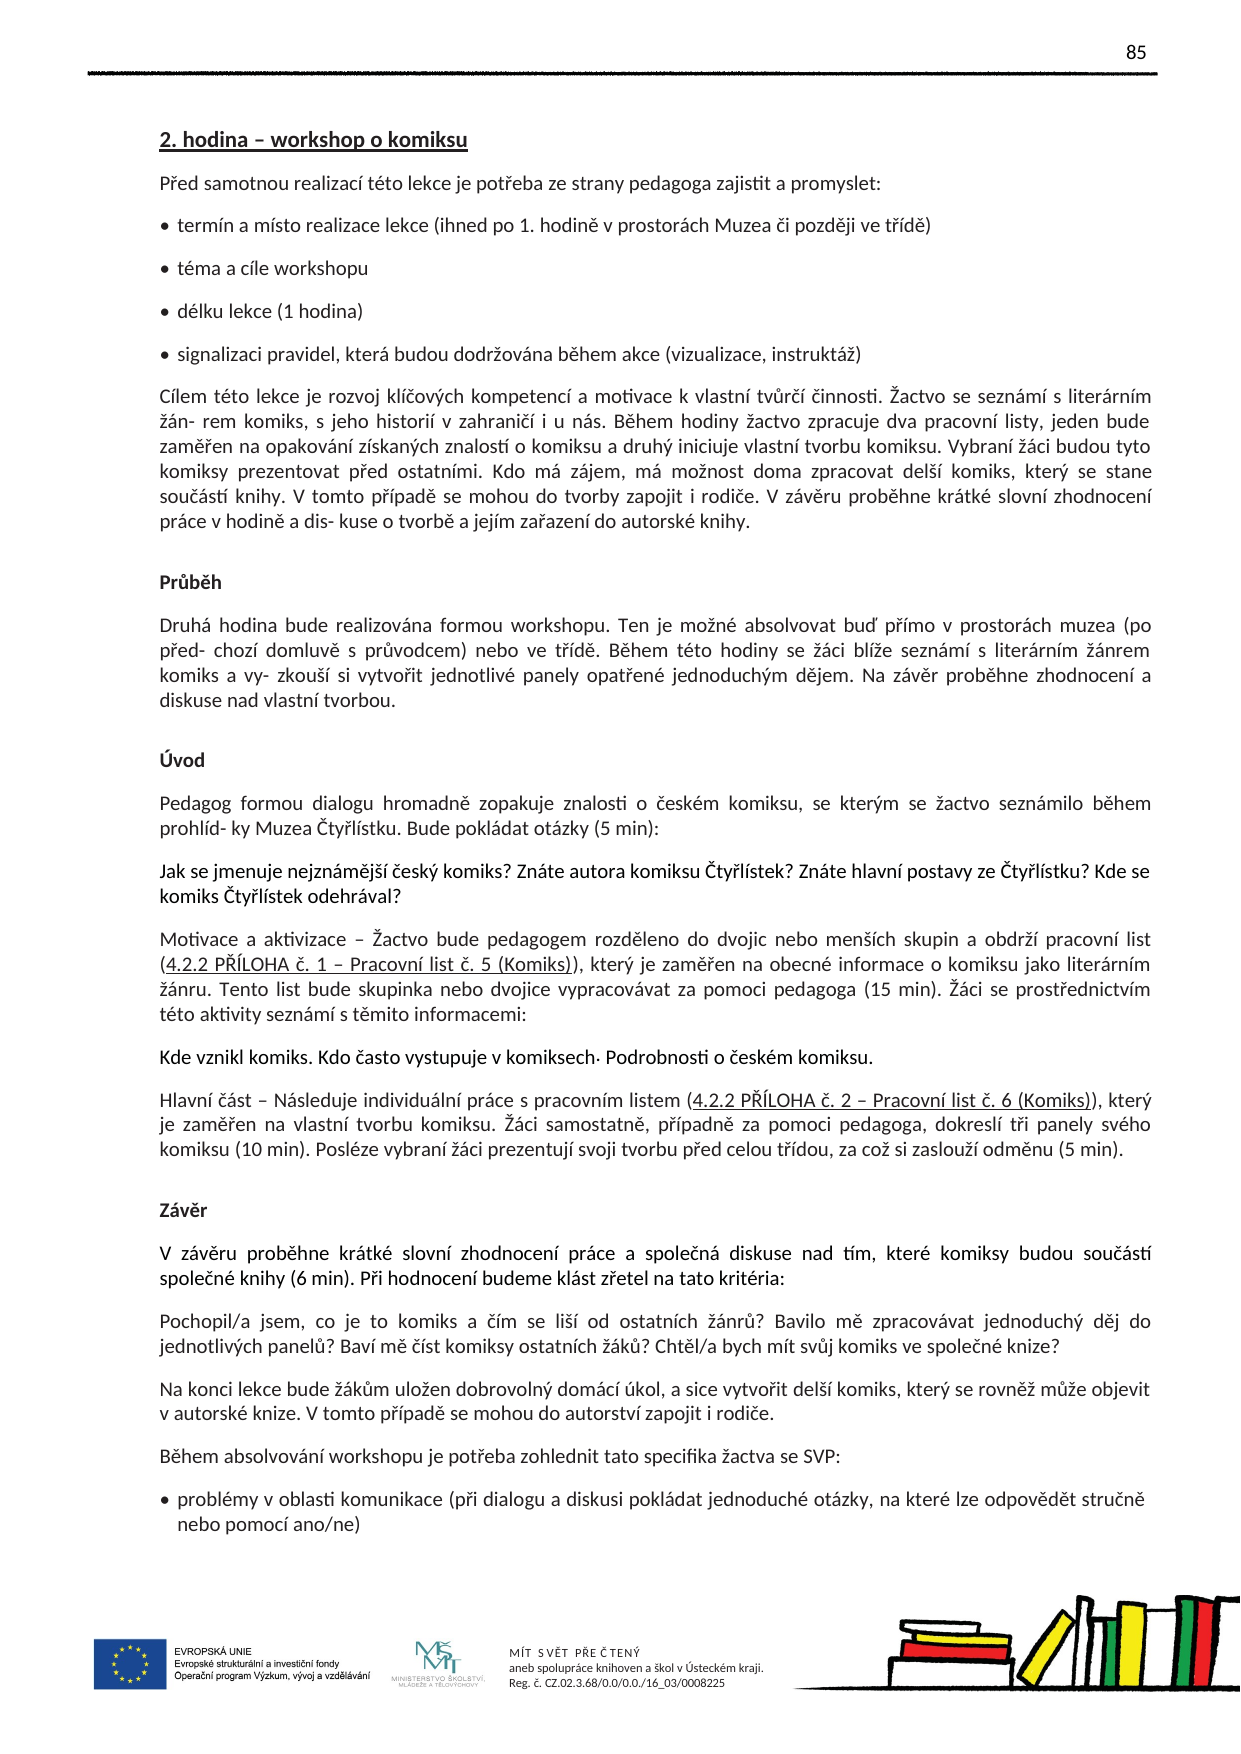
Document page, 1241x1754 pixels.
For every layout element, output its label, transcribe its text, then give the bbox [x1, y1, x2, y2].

text Pochopil/a jsem, co je to komiks a čím se liší od ostatních žánrů? Bavilo mě zpracovávat jednoduchý děj do jednotlivých panelů? Baví mě číst komiksy ostatních žáků? Chtěl/a bych mít svůj komiks ve společné knize? [159, 1308, 1152, 1358]
subtitle hodina – workshop o komiksu [159, 125, 1167, 153]
subtitle Závěr [159, 1197, 1167, 1223]
subtitle Průběh [159, 569, 1167, 595]
list délku lekce (1 hodina) [159, 298, 1167, 323]
text Kde vznikl komiks. Kdo často vystupuje v komiksech. Podrobnosti o českém komiksu. [159, 1042, 1167, 1069]
text Hlavní část – Následuje individuální práce s pracovním listem (4.2.2 PŘÍLOHA č. 2 – Pracovní list č. 6 (Komiks)), který je zaměřen na vlastní tvorbu komiksu. Žáci samostatně, případně za pomoci pedagoga, dokreslí tři panely svého komiksu (10 min). Posléze vybraní žáci prezentují svoji tvorbu před celou třídou, za což si zaslouží odměnu (5 min). [159, 1087, 1152, 1162]
picture [93, 1638, 485, 1690]
subtitle Úvod [159, 748, 1167, 773]
text Jak se jmenuje nejznámější český komiks? Znáte autora komiksu Čtyřlístek? Znáte hlavní postavy ze Čtyřlístku? Kde se komiks Čtyřlístek odehrával? [159, 858, 1152, 908]
list signalizaci pravidel, která budou dodržována během akce (vizualizace, instruktáž) [159, 341, 1167, 366]
text Motivace a aktivizace – Žactvo bude pedagogem rozděleno do dvojic nebo menších skupin a obdrží pracovní list (4.2.2 PŘÍLOHA č. 1 – Pracovní list č. 5 (Komiks)), který je zaměřen na obecné informace o komiksu jako literárním žánru. Tento list bude skupinka nebo dvojice vypracovávat za pomoci pedagoga (15 min). Žáci se prostřednictvím této aktivity seznámí s těmito informacemi: [159, 926, 1152, 1026]
picture [87, 71, 1158, 76]
list problémy v oblasti komunikace (při dialogu a diskusi pokládat jednoduché otázky, na které lze odpovědět stručně nebo pomocí ano/ne) [159, 1486, 1152, 1536]
text Na konci lekce bude žákům uložen dobrovolný domácí úkol, a sice vytvořit delší komiks, který se rovněž může objevit v autorské knize. V tomto případě se mohou do autorství zapojit i rodiče. [159, 1376, 1152, 1426]
text Pedagog formou dialogu hromadně zopakuje znalosti o českém komiksu, se kterým se žactvo seznámilo během prohlíd- ky Muzea Čtyřlístku. Bude pokládat otázky (5 min): [159, 791, 1152, 841]
list téma a cíle workshopu [159, 255, 1167, 281]
picture [790, 1595, 1240, 1692]
text Před samotnou realizací této lekce je potřeba ze strany pedagoga zajistit a promyslet: [159, 170, 1167, 195]
text Během absolvování workshopu je potřeba zohlednit tato specifika žactva se SVP: [159, 1443, 1167, 1469]
text V závěru proběhne krátké slovní zhodnocení práce a společná diskuse nad tím, které komiksy budou součástí společné knihy (6 min). Při hodnocení budeme klást zřetel na tato kritéria: [159, 1241, 1152, 1290]
text Druhá hodina bude realizována formou workshopu. Ten je možné absolvovat buď přímo v prostorách muzea (po před- chozí domluvě s průvodcem) nebo ve třídě. Během této hodiny se žáci blíže seznámí s literárním žánrem komiks a vy- zkouší si vytvořit jednotlivé panely opatřené jednoduchým dějem. Na závěr proběhne zhodnocení a diskuse nad vlastní tvorbou. [159, 612, 1152, 712]
list termín a místo realizace lekce (ihned po 1. hodině v prostorách Muzea či později ve třídě) [159, 213, 1167, 238]
text Cílem této lekce je rozvoj klíčových kompetencí a motivace k vlastní tvůrčí činnosti. Žactvo se seznámí s literárním žán- rem komiks, s jeho historií v zahraničí i u nás. Během hodiny žactvo zpracuje dva pracovní listy, jeden bude zaměřen na opakování získaných znalostí o komiksu a druhý iniciuje vlastní tvorbu komiksu. Vybraní žáci budou tyto komiksy prezentovat před ostatními. Kdo má zájem, má možnost doma zpracovat delší komiks, který se stane součástí knihy. V tomto případě se mohou do tvorby zapojit i rodiče. V závěru proběhne krátké slovní zhodnocení práce v hodině a dis- kuse o tvorbě a jejím zařazení do autorské knihy. [159, 384, 1152, 534]
